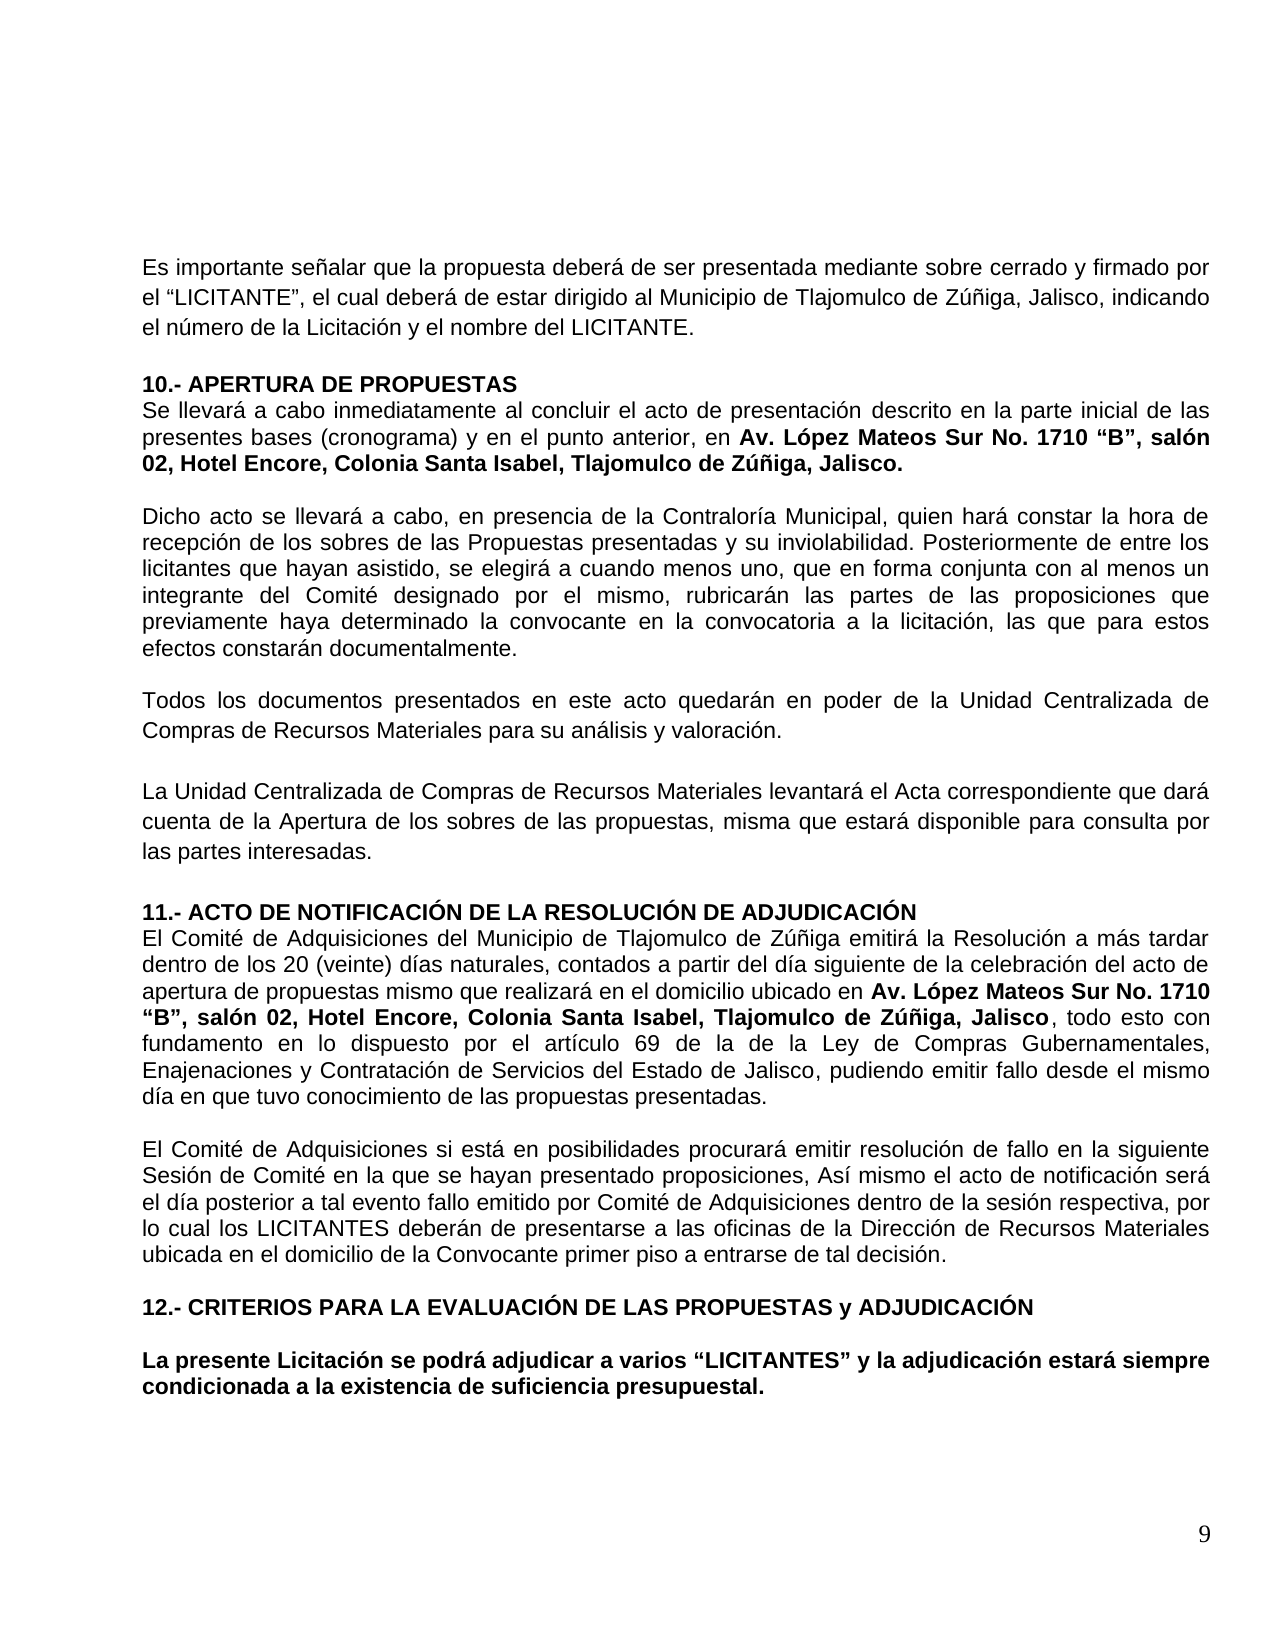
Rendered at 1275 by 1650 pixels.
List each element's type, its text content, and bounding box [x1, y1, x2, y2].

text La presente Licitación se podrá adjudicar a varios “LICITANTES” y la adjudicación estará siempre condicionada a la existencia de suficiencia presupuestal. [142, 1347, 1211, 1399]
list El Comité de Adquisiciones del Municipio de Tlajomulco de Zúñiga emitirá la Resolución a más tardar dentro de los 20 (veinte) días naturales, contados a partir del día siguiente de la celebración del acto de apertura de propuestas mismo que realizará en el domicilio ubicado en Av. López Mateos Sur No. 1710 “B”, salón 02, Hotel Encore, Colonia Santa Isabel, Tlajomulco de Zúñiga, Jalisco, todo esto con fundamento en lo dispuesto por el artículo 69 de la de la Ley de Compras Gubernamentales, Enajenaciones y Contratación de Servicios del Estado de Jalisco, pudiendo emitir fallo desde el mismo día en que tuvo conocimiento de las propuestas presentadas. [142, 925, 1211, 1109]
text 11.- ACTO DE NOTIFICACIÓN DE LA RESOLUCIÓN DE ADJUDICACIÓN [142, 899, 1211, 925]
list El Comité de Adquisiciones si está en posibilidades procurará emitir resolución de fallo en la siguiente Sesión de Comité en la que se hayan presentado proposiciones, Así mismo el acto de notificación será el día posterior a tal evento fallo emitido por Comité de Adquisiciones dentro de la sesión respectiva, por lo cual los LICITANTES deberán de presentarse a las oficinas de la Dirección de Recursos Materiales ubicada en el domicilio de la Convocante primer piso a entrarse de tal decisión. [142, 1136, 1211, 1268]
text La Unidad Centralizada de Compras de Recursos Materiales levantará el Acta correspondiente que dará cuenta de la Apertura de los sobres de las propuestas, misma que estará disponible para consulta por las partes interesadas. [142, 778, 1211, 864]
text Todos los documentos presentados en este acto quedarán en poder de la Unidad Centralizada de Compras de Recursos Materiales para su análisis y valoración. [142, 687, 1211, 744]
text 12.- CRITERIOS PARA LA EVALUACIÓN DE LAS PROPUESTAS y ADJUDICACIÓN [142, 1294, 1211, 1320]
text Es importante señalar que la propuesta deberá de ser presentada mediante sobre cerrado y firmado por el “LICITANTE”, el cual deberá de estar dirigido al Municipio de Tlajomulco de Zúñiga, Jalisco, indicando el número de la Licitación y el nombre del LICITANTE. [142, 254, 1211, 341]
text Dicho acto se llevará a cabo, en presencia de la Contraloría Municipal, quien hará constar la hora de recepción de los sobres de las Propuestas presentadas y su inviolabilidad. Posteriormente de entre los licitantes que hayan asistido, se elegirá a cuando menos uno, que en forma conjunta con al menos un integrante del Comité designado por el mismo, rubricarán las partes de las proposiciones que previamente haya determinado la convocante en la convocatoria a la licitación, las que para estos efectos constarán documentalmente. [142, 503, 1211, 661]
text 10.- APERTURA DE PROPUESTAS [142, 371, 1211, 397]
text Se llevará a cabo inmediatamente al concluir el acto de presentación descrito en la parte inicial de las presentes bases (cronograma) y en el punto anterior, en Av. López Mateos Sur No. 1710 “B”, salón 02, Hotel Encore, Colonia Santa Isabel, Tlajomulco de Zúñiga, Jalisco. [142, 397, 1211, 476]
